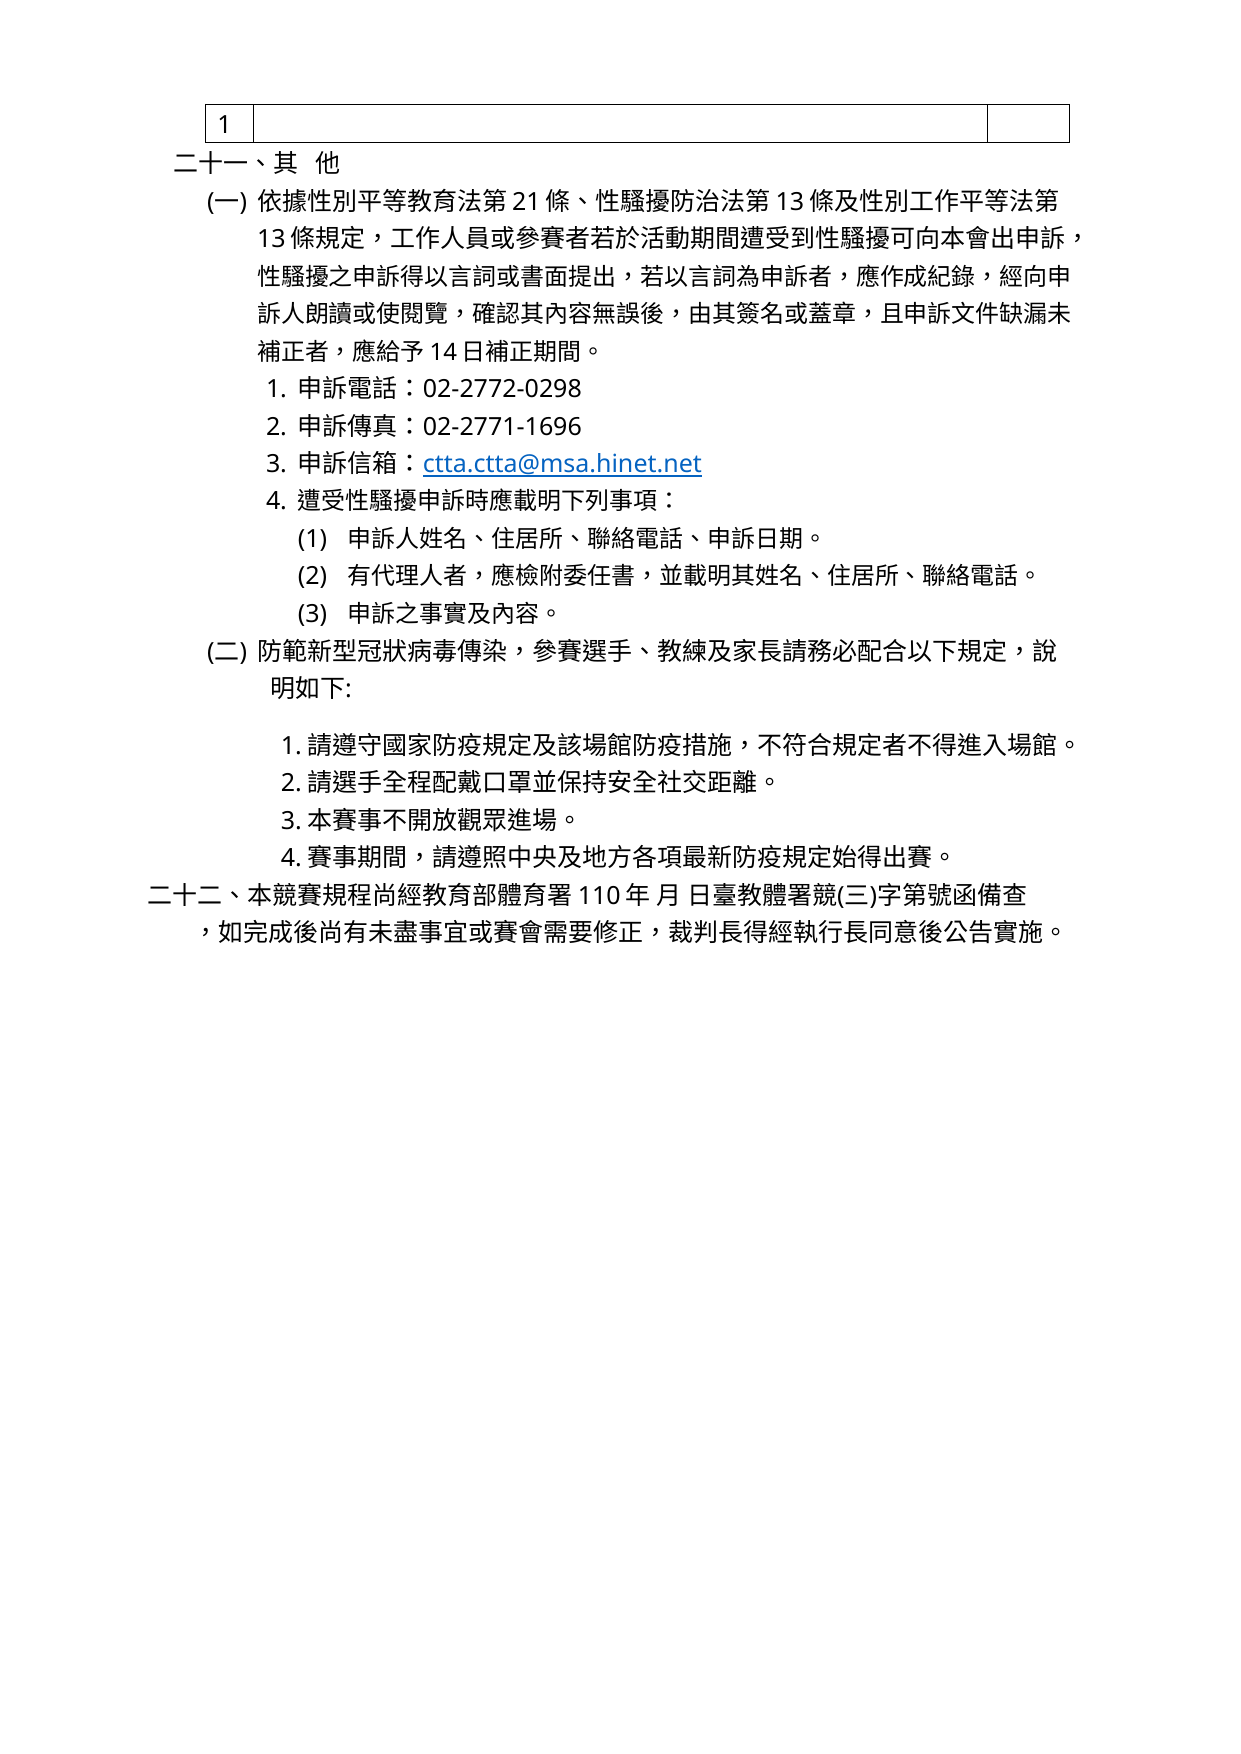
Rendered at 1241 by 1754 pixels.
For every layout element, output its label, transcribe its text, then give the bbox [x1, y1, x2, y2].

list 申訴之事實及內容。 [298, 593, 1092, 631]
text 二十二、本競賽規程尚經教育部體育署110年 月 日臺教體署競(三)字第號函備查 ，如完成後尚有未盡事宜或賽會需要修正，裁判長得經執行長同意後公告實施。 [148, 874, 1092, 949]
table_cell 11 [206, 105, 253, 142]
list 申訴電話：02-2772-0298 [266, 368, 1092, 406]
list 有代理人者，應檢附委任書，並載明其姓名、住居所、聯絡電話。 [298, 556, 1092, 593]
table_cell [254, 105, 987, 142]
list 賽事期間，請遵照中央及地方各項最新防疫規定始得出賽。 [281, 837, 1092, 874]
text 二十一、其 他 [148, 143, 1092, 181]
list 申訴傳真：02-2771-1696 [266, 406, 1092, 443]
list 申訴信箱：ctta.ctta@msa.hinet.net [266, 443, 1092, 481]
list 請選手全程配戴口罩並保持安全社交距離。 [281, 762, 1092, 799]
list 請遵守國家防疫規定及該場館防疫措施，不符合規定者不得進入場館。 [281, 724, 1092, 762]
list 防範新型冠狀病毒傳染，參賽選手、教練及家長請務必配合以下規定，說 明如下: [207, 631, 1092, 706]
table_cell 10 [988, 105, 1069, 142]
list 遭受性騷擾申訴時應載明下列事項： [266, 481, 1092, 518]
list 申訴人姓名、住居所、聯絡電話、申訴日期。 [298, 518, 1092, 556]
list 本賽事不開放觀眾進場。 [281, 799, 1092, 837]
list 依據性別平等教育法第21條、性騷擾防治法第13條及性別工作平等法第13條規定，工作人員或參賽者若於活動期間遭受到性騷擾可向本會出申訴，性騷擾之申訴得以言詞或書面提出，若以言詞為申訴者，應作成紀錄，經向申訴人朗讀或使閱覽，確認其內容無誤後，由其簽名或蓋章，且申訴文件缺漏未補正者，應給予14日補正期間。 [207, 181, 1092, 368]
